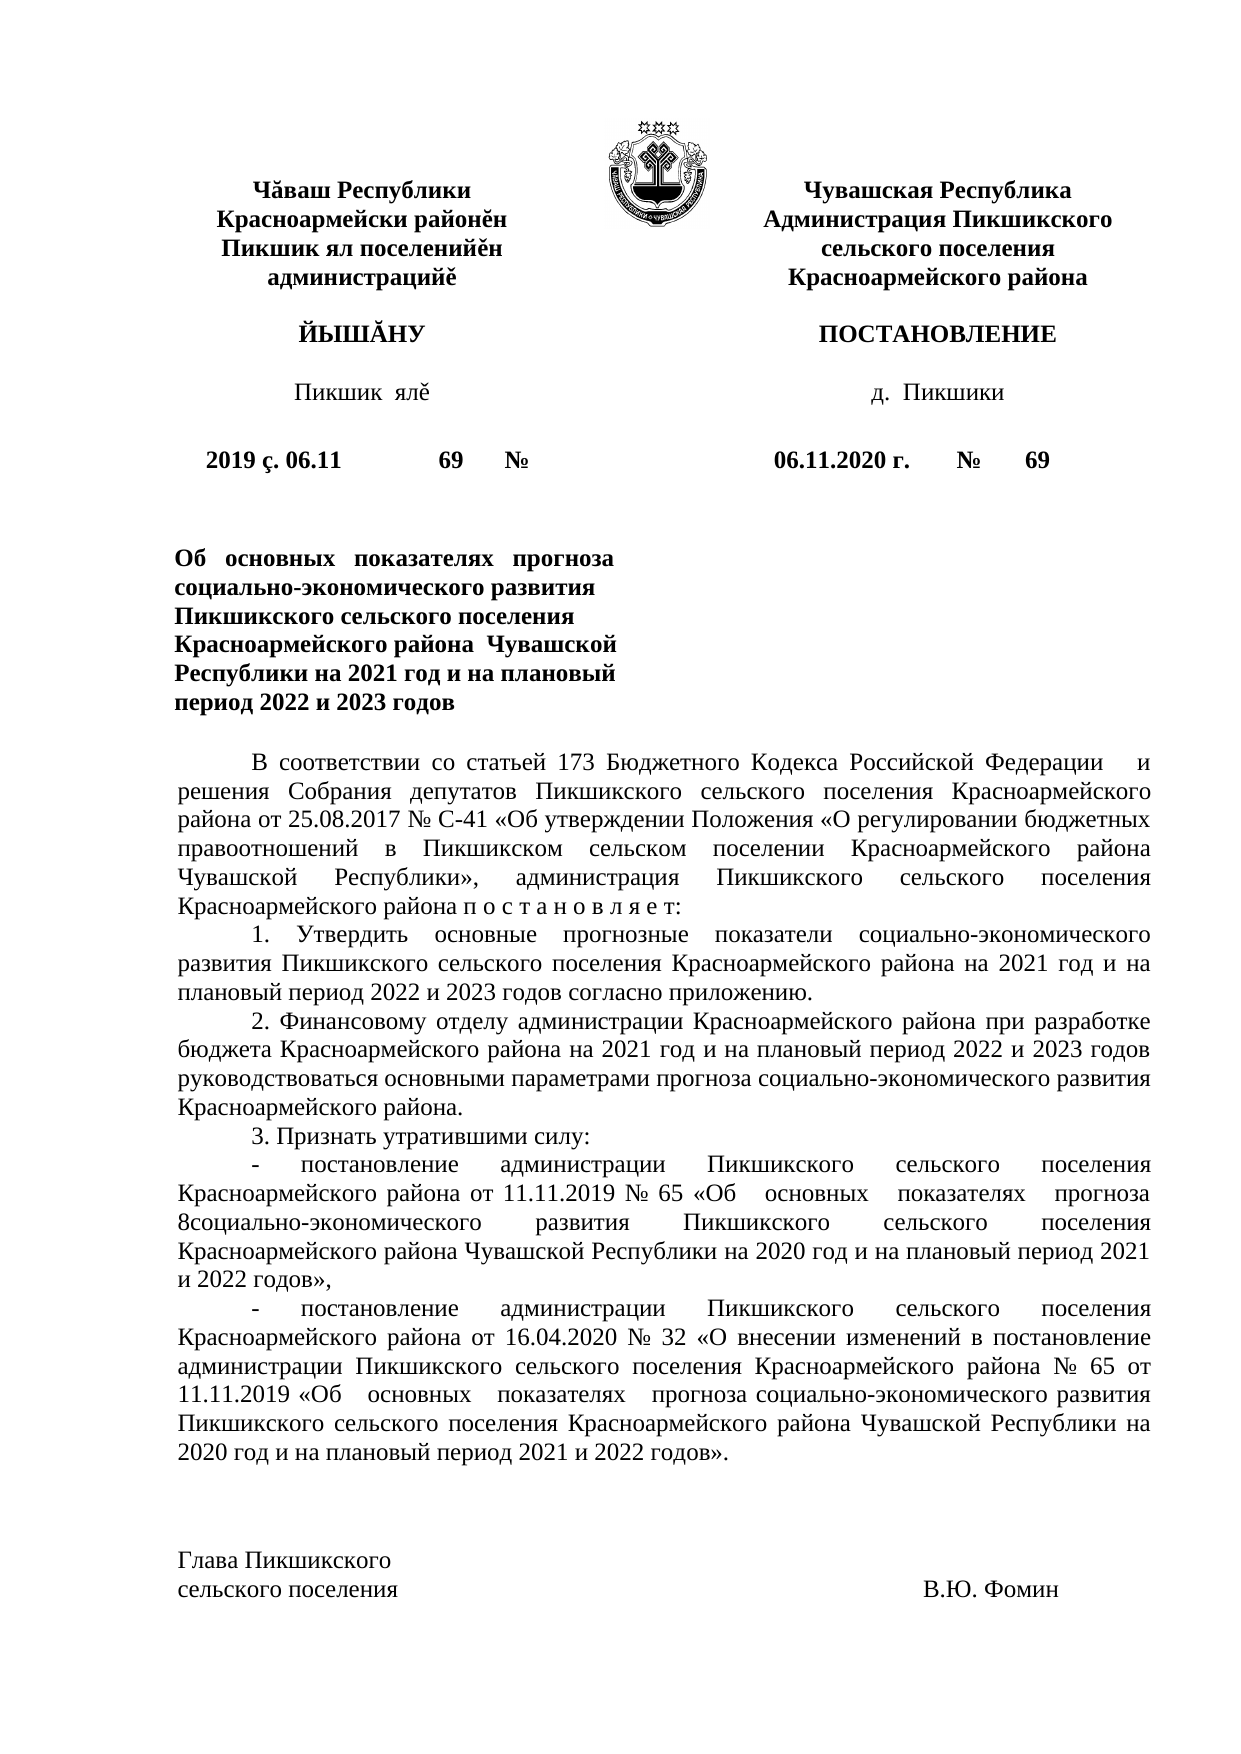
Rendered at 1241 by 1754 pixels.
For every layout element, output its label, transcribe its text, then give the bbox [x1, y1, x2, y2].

text - постановление администрации Пикшикского сельского поселения Красноармейского района от 11.11.2019 № 65 «Об основных показателях прогноза 8социально-экономического развития Пикшикского сельского поселения Красноармейского района Чувашской Республики на 2020 год и на плановый период 2021 и 2022 годов», [177, 1149, 1152, 1293]
picture [604, 118, 710, 229]
text 3. Признать утратившими силу: [177, 1121, 1152, 1149]
table_header Об основных показателях прогноза социально-экономического развития Пикшикского сельского поселения Красноармейского района Чувашской Республики на 2021 год и на плановый период 2022 и 2023 годов [163, 543, 632, 716]
text В соответствии со статьей 173 Бюджетного Кодекса Российской Федерации и решения Собрания депутатов Пикшикского сельского поселения Красноармейского района от 25.08.2017 № С-41 «Об утверждении Положения «О регулировании бюджетных правоотношений в Пикшикском сельском поселении Красноармейского района Чувашской Республики», администрация Пикшикского сельского поселения Красноармейского района п о с т а н о в л я е т: [177, 747, 1152, 919]
table_header Чувашская Республика Администрация Пикшикского сельского поселения Красноармейского района ПОСТАНОВЛЕНИЕ д. Пикшики [739, 118, 1137, 505]
text 1. Утвердить основные прогнозные показатели социально-экономического развития Пикшикского сельского поселения Красноармейского района на 2021 год и на плановый период 2022 и 2023 годов согласно приложению. [177, 919, 1152, 1006]
table_header [576, 118, 738, 505]
text Глава Пикшикского [177, 1545, 1152, 1574]
text сельского поселения В.Ю. Фомин [177, 1574, 1152, 1602]
text - постановление администрации Пикшикского сельского поселения Красноармейского района от 16.04.2020 № 32 «О внесении изменений в постановление администрации Пикшикского сельского поселения Красноармейского района № 65 от 11.11.2019 «Об основных показателях прогноза социально-экономического развития Пикшикского сельского поселения Красноармейского района Чувашской Республики на 2020 год и на плановый период 2021 и 2022 годов». [177, 1293, 1152, 1466]
table_header Чăваш Республики Красноармейски районĕн Пикшик ял поселенийěн администрацийě ЙЫШĂНУ Пикшик ялě [148, 118, 576, 505]
text 2. Финансовому отделу администрации Красноармейского района при разработке бюджета Красноармейского района на 2021 год и на плановый период 2022 и 2023 годов руководствоваться основными параметрами прогноза социально-экономического развития Красноармейского района. [177, 1006, 1152, 1121]
